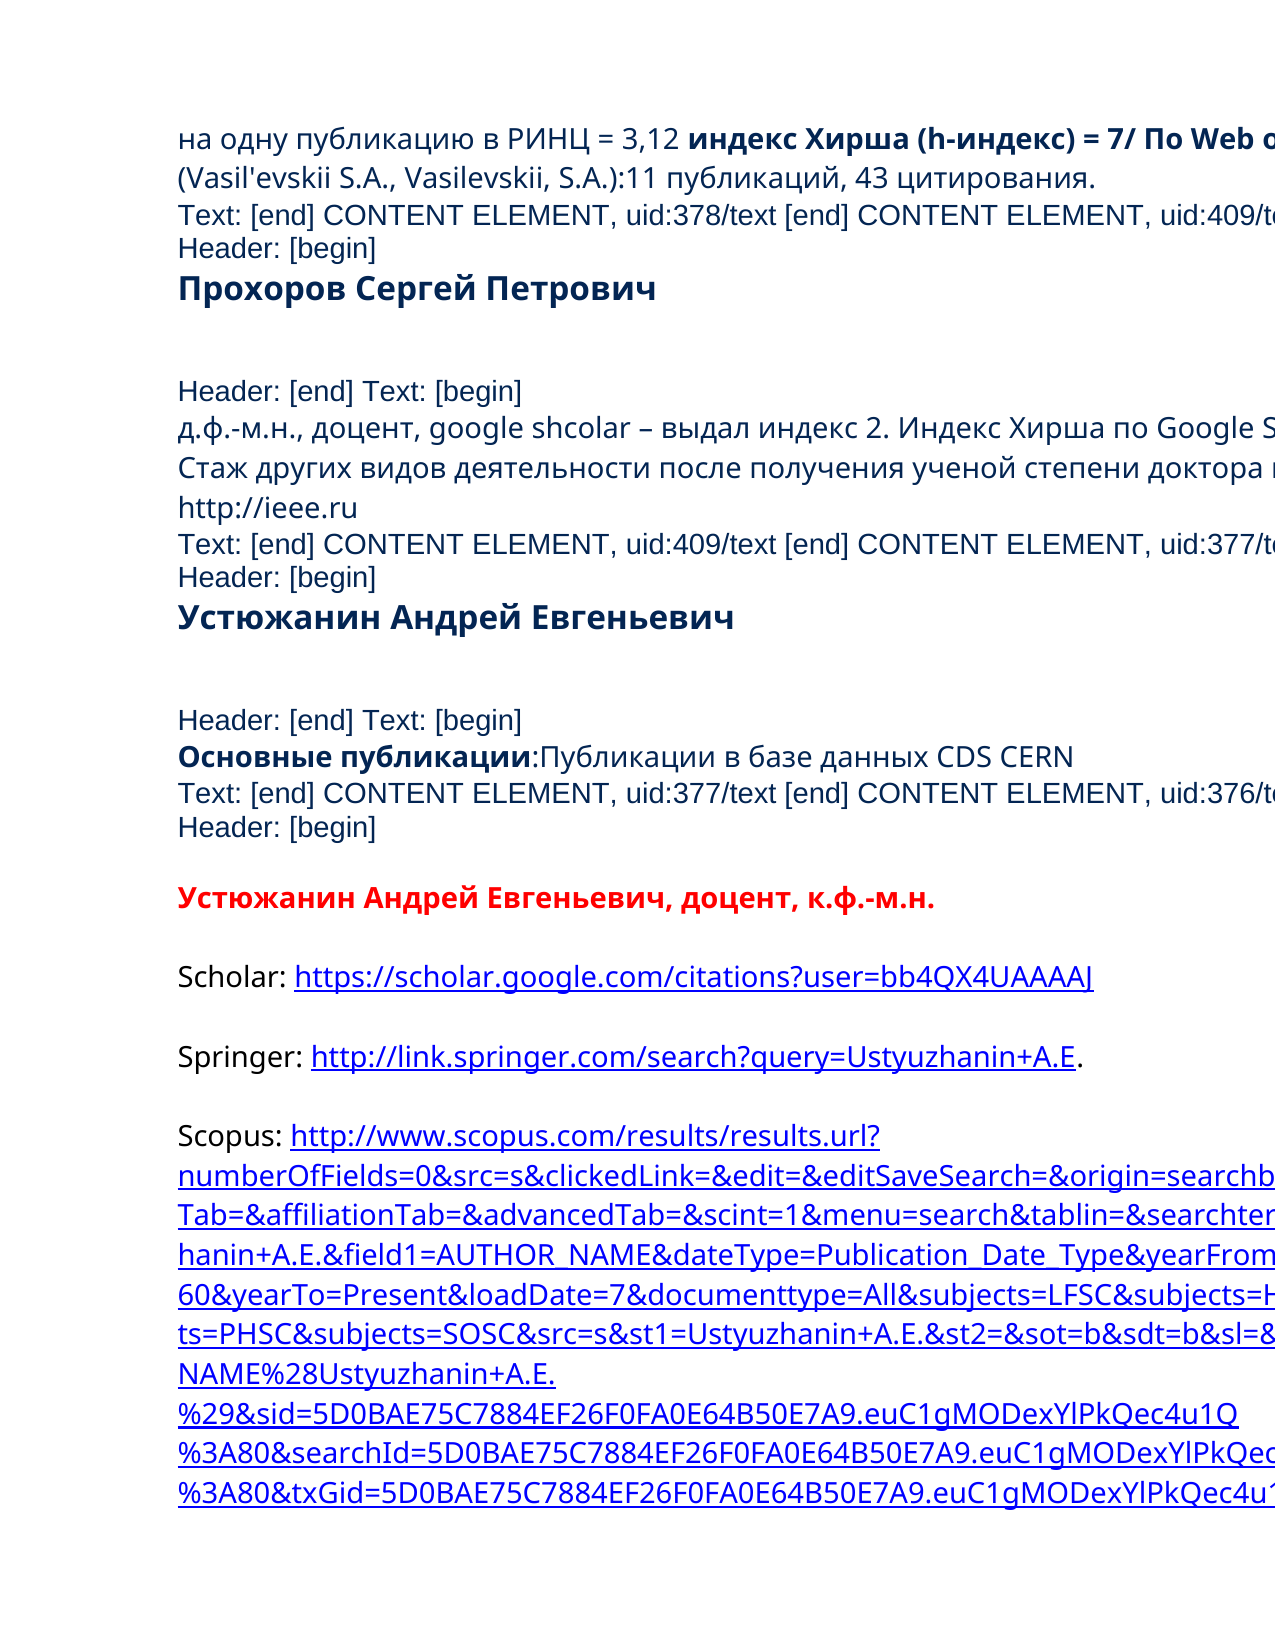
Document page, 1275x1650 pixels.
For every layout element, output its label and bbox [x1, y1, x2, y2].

table_header [166, 118, 1275, 1512]
